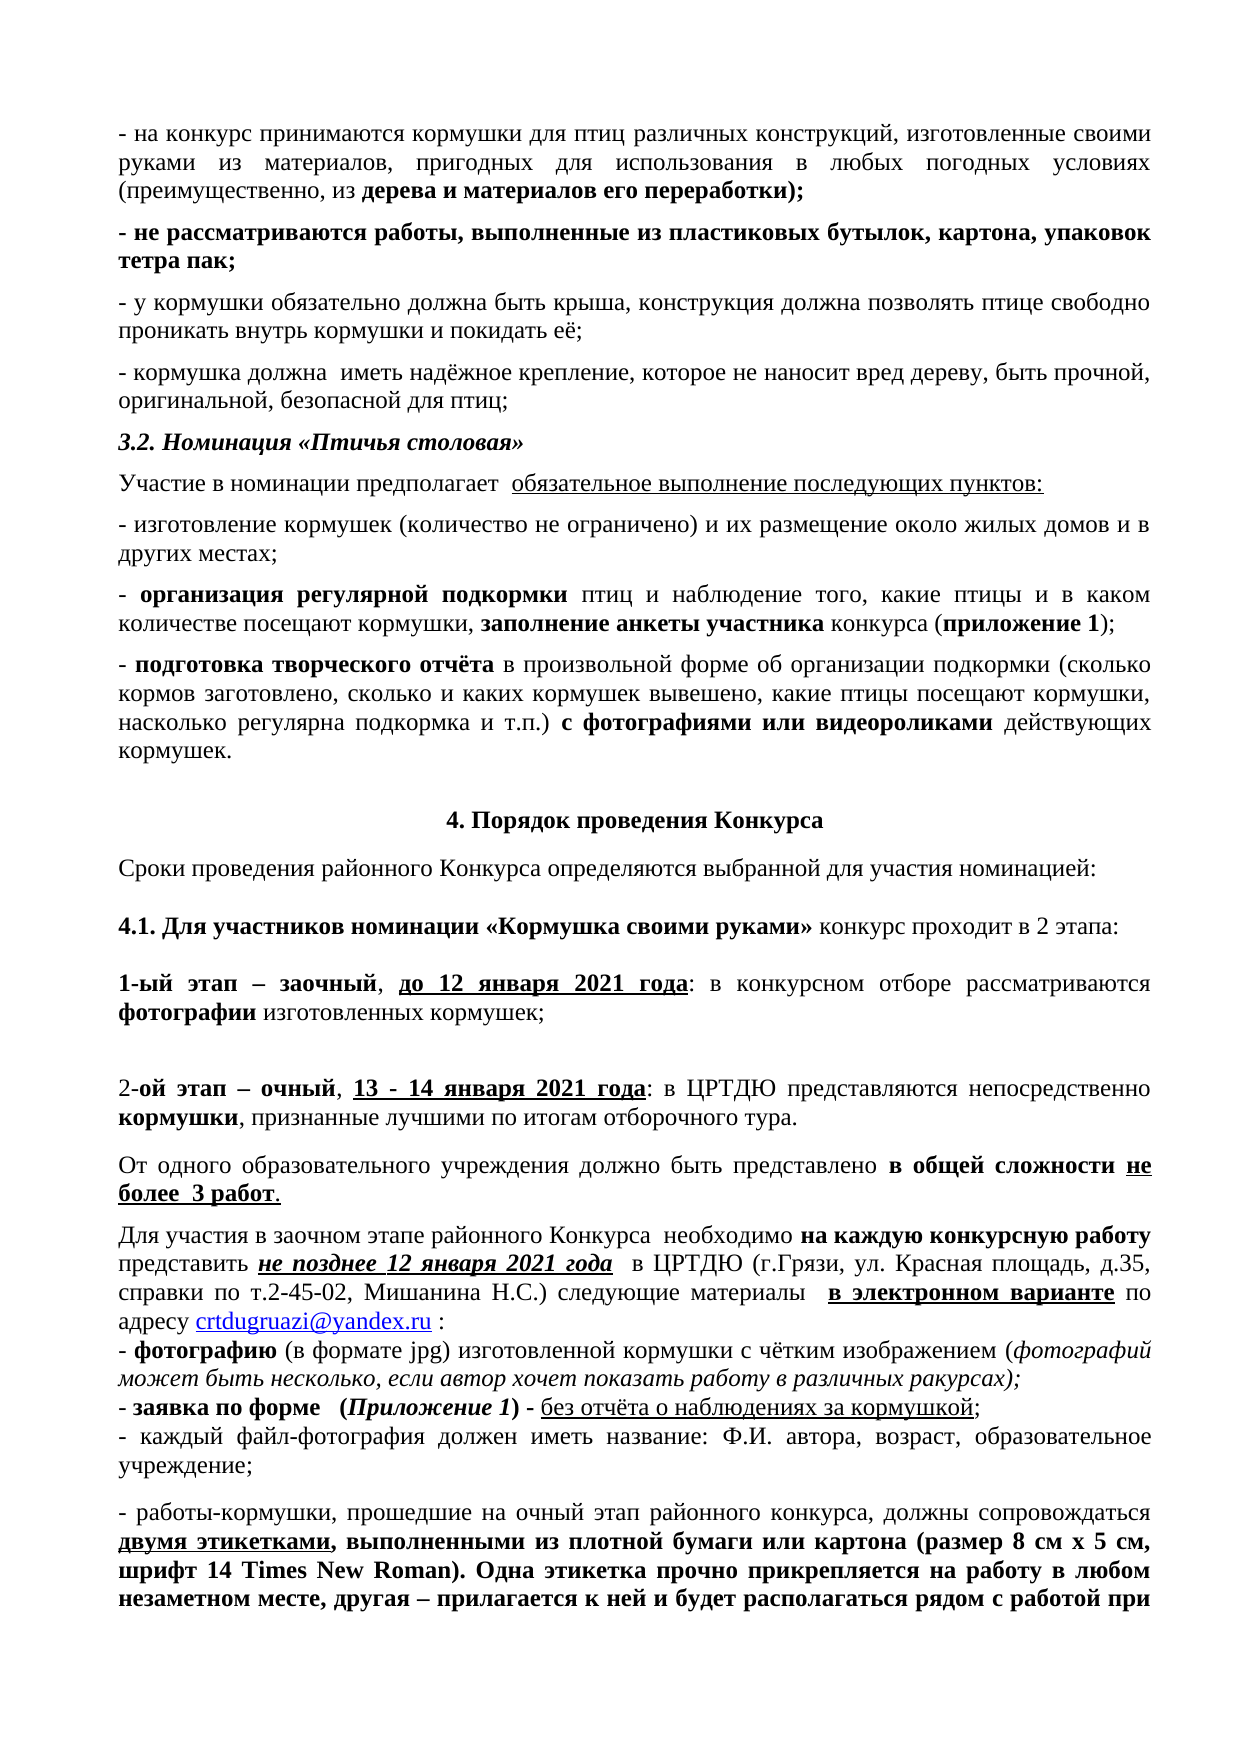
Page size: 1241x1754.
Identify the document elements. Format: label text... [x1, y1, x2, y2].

text - у кормушки обязательно должна быть крыша, конструкция должна позволять птице свободно проникать внутрь кормушки и покидать её; [118, 287, 1152, 344]
text 4. Порядок проведения Конкурса [118, 806, 1152, 834]
text Сроки проведения районного Конкурса определяются выбранной для участия номинацией: [118, 853, 1152, 882]
text От одного образовательного учреждения должно быть представлено в общей сложности не более 3 работ. [118, 1150, 1152, 1207]
text Участие в номинации предполагает обязательное выполнение последующих пунктов: [118, 468, 1152, 497]
text - не рассматриваются работы, выполненные из пластиковых бутылок, картона, упаковок тетра пак; [118, 217, 1152, 274]
list ый этап – заочный, до 12 января 2021 года: в конкурсном отборе рассматриваются фотографии изготовленных кормушек; [118, 968, 1152, 1026]
text - каждый файл-фотография должен иметь название: Ф.И. автора, возраст, образовательное учреждение; [118, 1421, 1152, 1478]
text - подготовка творческого отчёта в произвольной форме об организации подкормки (сколько кормов заготовлено, сколько и каких кормушек вывешено, какие птицы посещают кормушки, насколько регулярна подкормка и т.п.) с фотографиями или видеороликами действующих кормушек. [118, 649, 1152, 764]
text - фотографию (в формате jpg) изготовленной кормушки с чётким изображением (фотографий может быть несколько, если автор хочет показать работу в различных ракурсах); [118, 1335, 1152, 1392]
text - изготовление кормушек (количество не ограничено) и их размещение около жилых домов и в других местах; [118, 509, 1152, 567]
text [118, 1497, 1152, 1612]
text - кормушка должна иметь надёжное крепление, которое не наносит вред дереву, быть прочной, оригинальной, безопасной для птиц; [118, 357, 1152, 414]
text - на конкурс принимаются кормушки для птиц различных конструкций, изготовленные своими руками из материалов, пригодных для использования в любых погодных условиях (преимущественно, из дерева и материалов его переработки); [118, 118, 1152, 204]
text - заявка по форме (Приложение 1) - без отчёта о наблюдениях за кормушкой; [118, 1392, 1152, 1421]
text Для участия в заочном этапе районного Конкурса необходимо на каждую конкурсную работу представить не позднее 12 января 2021 года в ЦРТДЮ (г.Грязи, ул. Красная площадь, д.35, справки по т.2-45-02, Мишанина Н.С.) следующие материалы в электронном варианте по адресу crtdugruazi@yandex.ru : [118, 1220, 1152, 1335]
text 4.1. Для участников номинации «Кормушка своими руками» конкурс проходит в 2 этапа: [118, 911, 1152, 939]
list ой этап – очный, 13 - 14 января 2021 года: в ЦРТДЮ представляются непосредственно кормушки, признанные лучшими по итогам отборочного тура. [118, 1073, 1152, 1131]
list 3.2. Номинация «Птичья столовая» [118, 427, 1152, 456]
text - организация регулярной подкормки птиц и наблюдение того, какие птицы и в каком количестве посещают кормушки, заполнение анкеты участника конкурса (приложение 1); [118, 579, 1152, 637]
